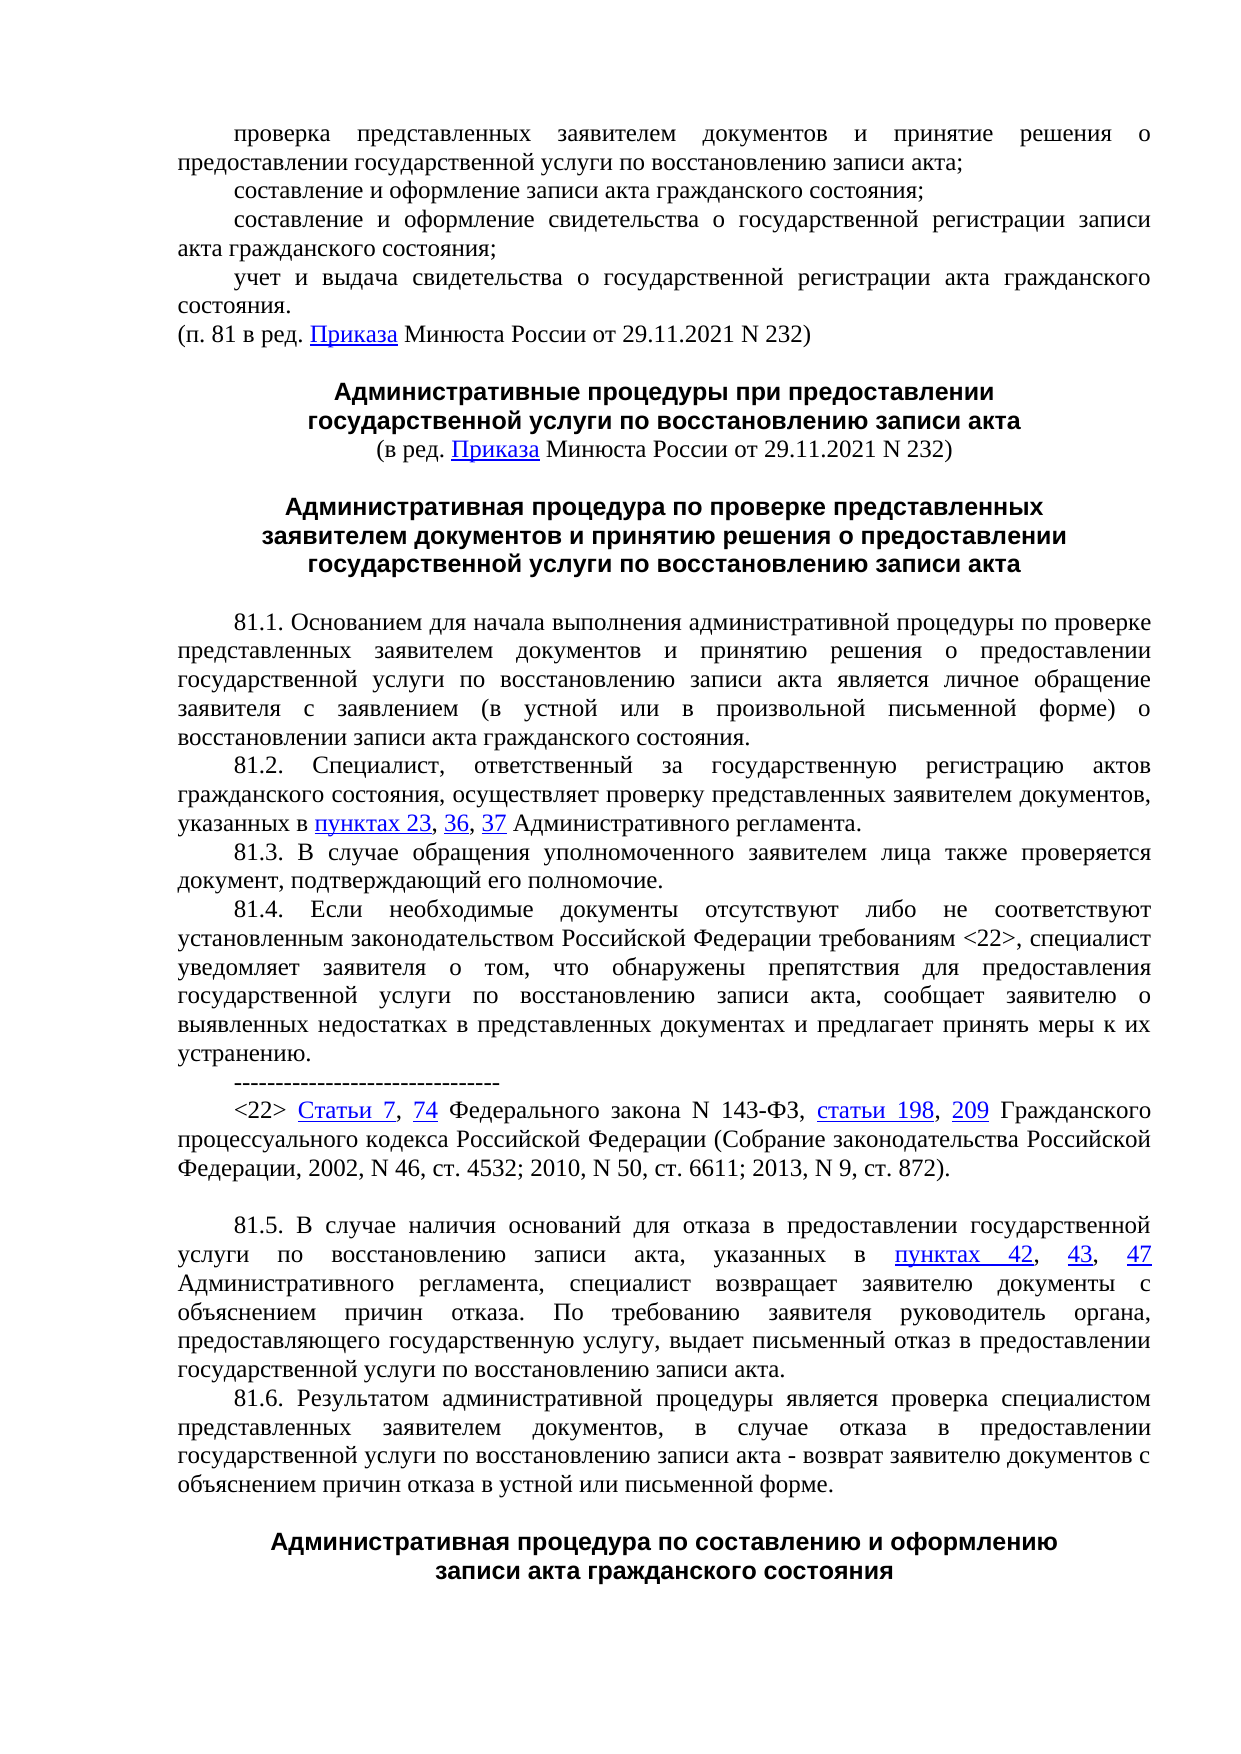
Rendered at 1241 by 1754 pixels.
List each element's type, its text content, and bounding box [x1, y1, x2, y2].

text 81.4. Если необходимые документы отсутствуют либо не соответствуют установленным законодательством Российской Федерации требованиям <22>, специалист уведомляет заявителя о том, что обнаружены препятствия для предоставления государственной услуги по восстановлению записи акта, сообщает заявителю о выявленных недостатках в представленных документах и предлагает принять меры к их устранению. [177, 894, 1152, 1067]
text Административная процедура по составлению и оформлению [177, 1527, 1152, 1556]
text государственной услуги по восстановлению записи акта [177, 406, 1152, 434]
text заявителем документов и принятию решения о предоставлении [177, 521, 1152, 549]
text 81.5. В случае наличия оснований для отказа в предоставлении государственной услуги по восстановлению записи акта, указанных в пунктах 42, 43, 47 Административного регламента, специалист возвращает заявителю документы с объяснением причин отказа. По требованию заявителя руководитель органа, предоставляющего государственную услугу, выдает письменный отказ в предоставлении государственной услуги по восстановлению записи акта. [177, 1211, 1152, 1383]
text 81.6. Результатом административной процедуры является проверка специалистом представленных заявителем документов, в случае отказа в предоставлении государственной услуги по восстановлению записи акта - возврат заявителю документов с объяснением причин отказа в устной или письменной форме. [177, 1383, 1152, 1498]
text составление и оформление записи акта гражданского состояния; [177, 176, 1152, 204]
text Административные процедуры при предоставлении [177, 377, 1152, 406]
text -------------------------------- [177, 1067, 1152, 1096]
text Административная процедура по проверке представленных [177, 492, 1152, 521]
text (в ред. Приказа Минюста России от 29.11.2021 N 232) [177, 434, 1152, 463]
text (п. 81 в ред. Приказа Минюста России от 29.11.2021 N 232) [177, 319, 1152, 348]
text 81.1. Основанием для начала выполнения административной процедуры по проверке представленных заявителем документов и принятию решения о предоставлении государственной услуги по восстановлению записи акта является личное обращение заявителя с заявлением (в устной или в произвольной письменной форме) о восстановлении записи акта гражданского состояния. [177, 607, 1152, 751]
text 81.3. В случае обращения уполномоченного заявителем лица также проверяется документ, подтверждающий его полномочие. [177, 837, 1152, 894]
text записи акта гражданского состояния [177, 1556, 1152, 1584]
text <22> Статьи 7, 74 Федерального закона N 143-ФЗ, статьи 198, 209 Гражданского процессуального кодекса Российской Федерации (Собрание законодательства Российской Федерации, 2002, N 46, ст. 4532; 2010, N 50, ст. 6611; 2013, N 9, ст. 872). [177, 1096, 1152, 1182]
text проверка представленных заявителем документов и принятие решения о предоставлении государственной услуги по восстановлению записи акта; [177, 118, 1152, 176]
text государственной услуги по восстановлению записи акта [177, 549, 1152, 578]
text учет и выдача свидетельства о государственной регистрации акта гражданского состояния. [177, 262, 1152, 319]
text 81.2. Специалист, ответственный за государственную регистрацию актов гражданского состояния, осуществляет проверку представленных заявителем документов, указанных в пунктах 23, 36, 37 Административного регламента. [177, 751, 1152, 837]
text составление и оформление свидетельства о государственной регистрации записи акта гражданского состояния; [177, 204, 1152, 262]
